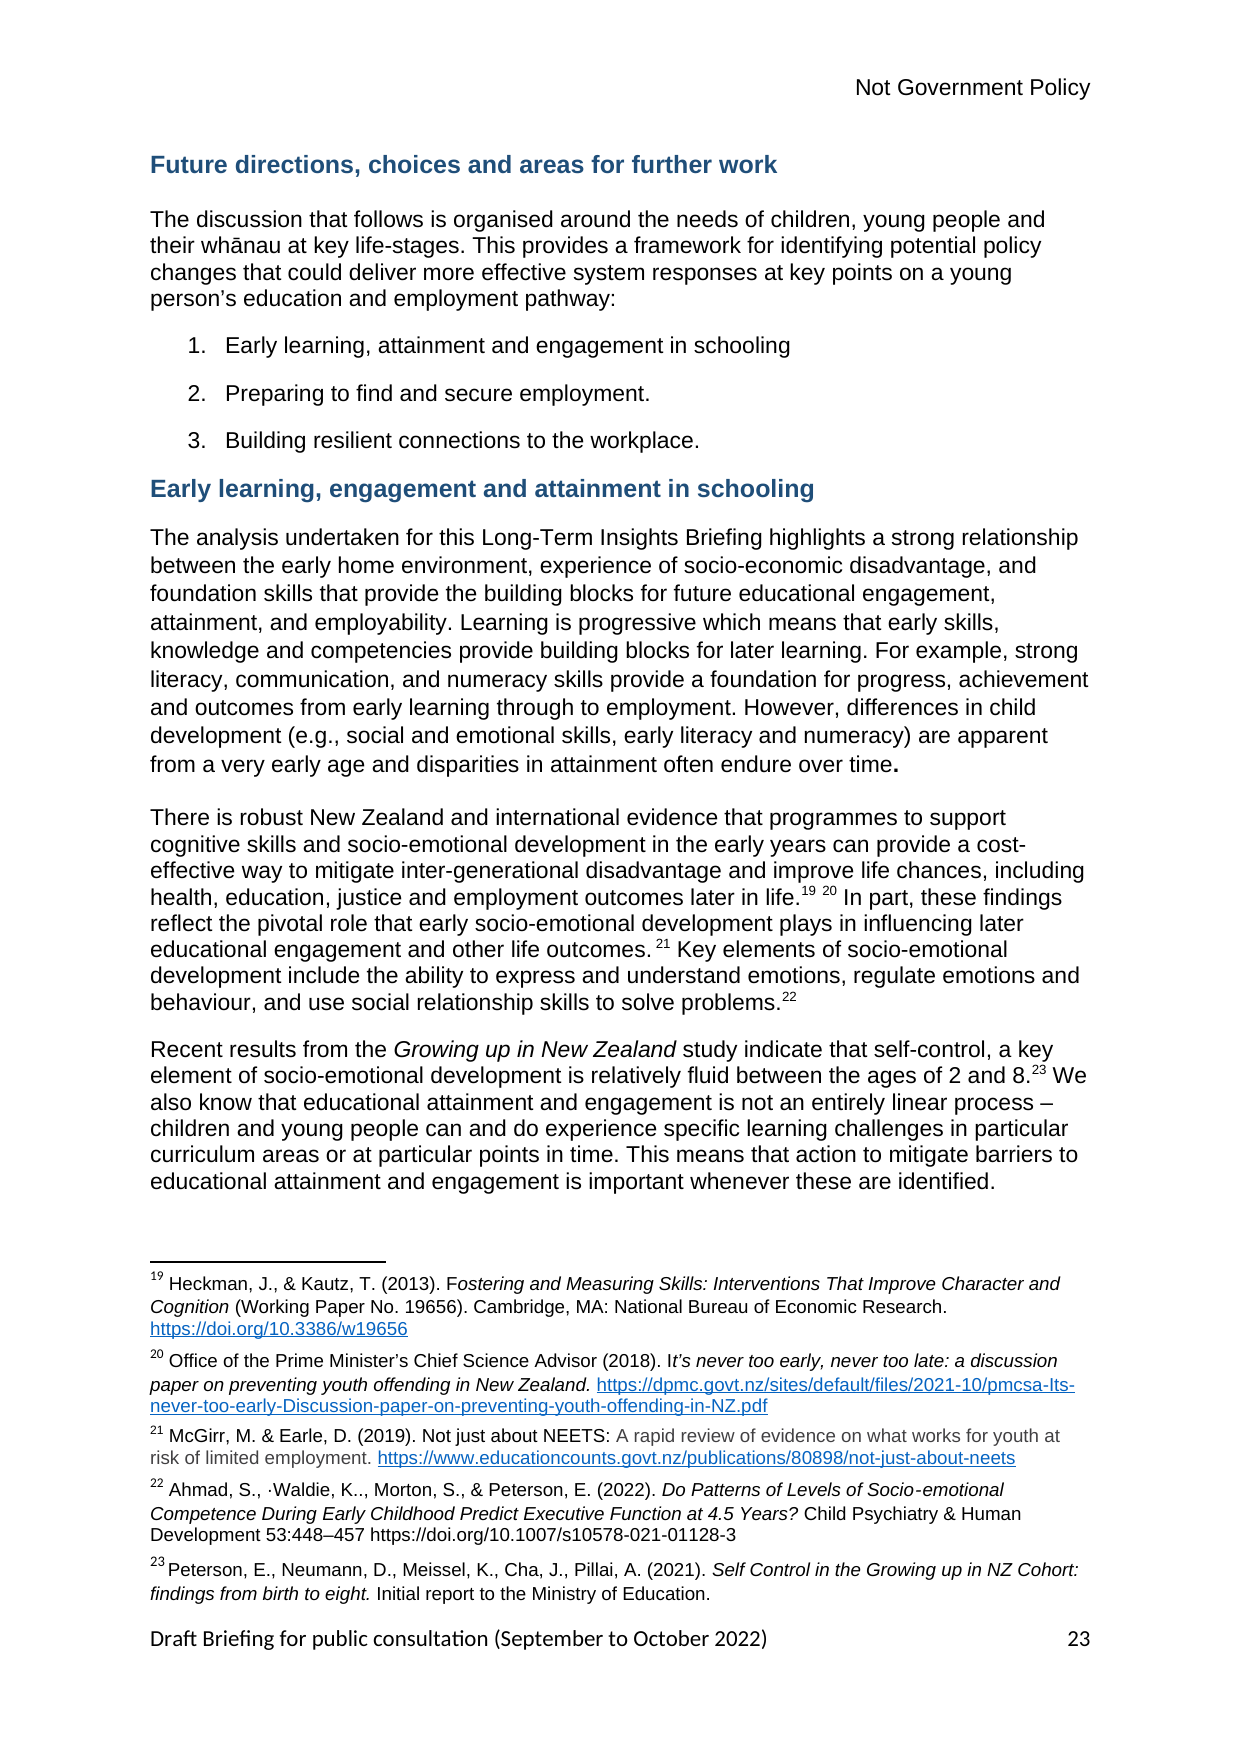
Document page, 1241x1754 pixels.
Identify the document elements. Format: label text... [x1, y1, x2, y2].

text Recent results from the Growing up in New Zealand study indicate that self-control, a key element of socio-emotional development is relatively fluid between the ages of 2 and 8. We also know that educational attainment and engagement is not an entirely linear process – children and young people can and do experience specific learning challenges in particular curriculum areas or at particular points in time. This means that action to mitigate barriers to educational attainment and engagement is important whenever these are identified. [150, 1036, 1090, 1194]
text The analysis undertaken for this Long-Term Insights Briefing highlights a strong relationship between the early home environment, experience of socio-economic disadvantage, and foundation skills that provide the building blocks for future educational engagement, attainment, and employability. Learning is progressive which means that early skills, knowledge and competencies provide building blocks for later learning. For example, strong literacy, communication, and numeracy skills provide a foundation for progress, achievement and outcomes from early learning through to employment. However, differences in child development (e.g., social and emotional skills, early literacy and numeracy) are apparent from a very early age and disparities in attainment often endure over time. [150, 523, 1090, 777]
list Early learning, attainment and engagement in schooling [187, 332, 1090, 359]
list Preparing to find and secure employment. [187, 379, 1090, 406]
text The discussion that follows is organised around the needs of children, young people and their whānau at key life-stages. This provides a framework for identifying potential policy changes that could deliver more effective system responses at key points on a young person’s education and employment pathway: [150, 206, 1090, 311]
subtitle Future directions, choices and areas for further work [150, 150, 1090, 179]
subtitle Early learning, engagement and attainment in schooling [150, 474, 1090, 503]
list Building resilient connections to the workplace. [187, 427, 1090, 453]
text There is robust New Zealand and international evidence that programmes to support cognitive skills and socio-emotional development in the early years can provide a cost-effective way to mitigate inter-generational disadvantage and improve life chances, including health, education, justice and employment outcomes later in life. In part, these findings reflect the pivotal role that early socio-emotional development plays in influencing later educational engagement and other life outcomes. Key elements of socio-emotional development include the ability to express and understand emotions, regulate emotions and behaviour, and use social relationship skills to solve problems. [150, 804, 1090, 1015]
